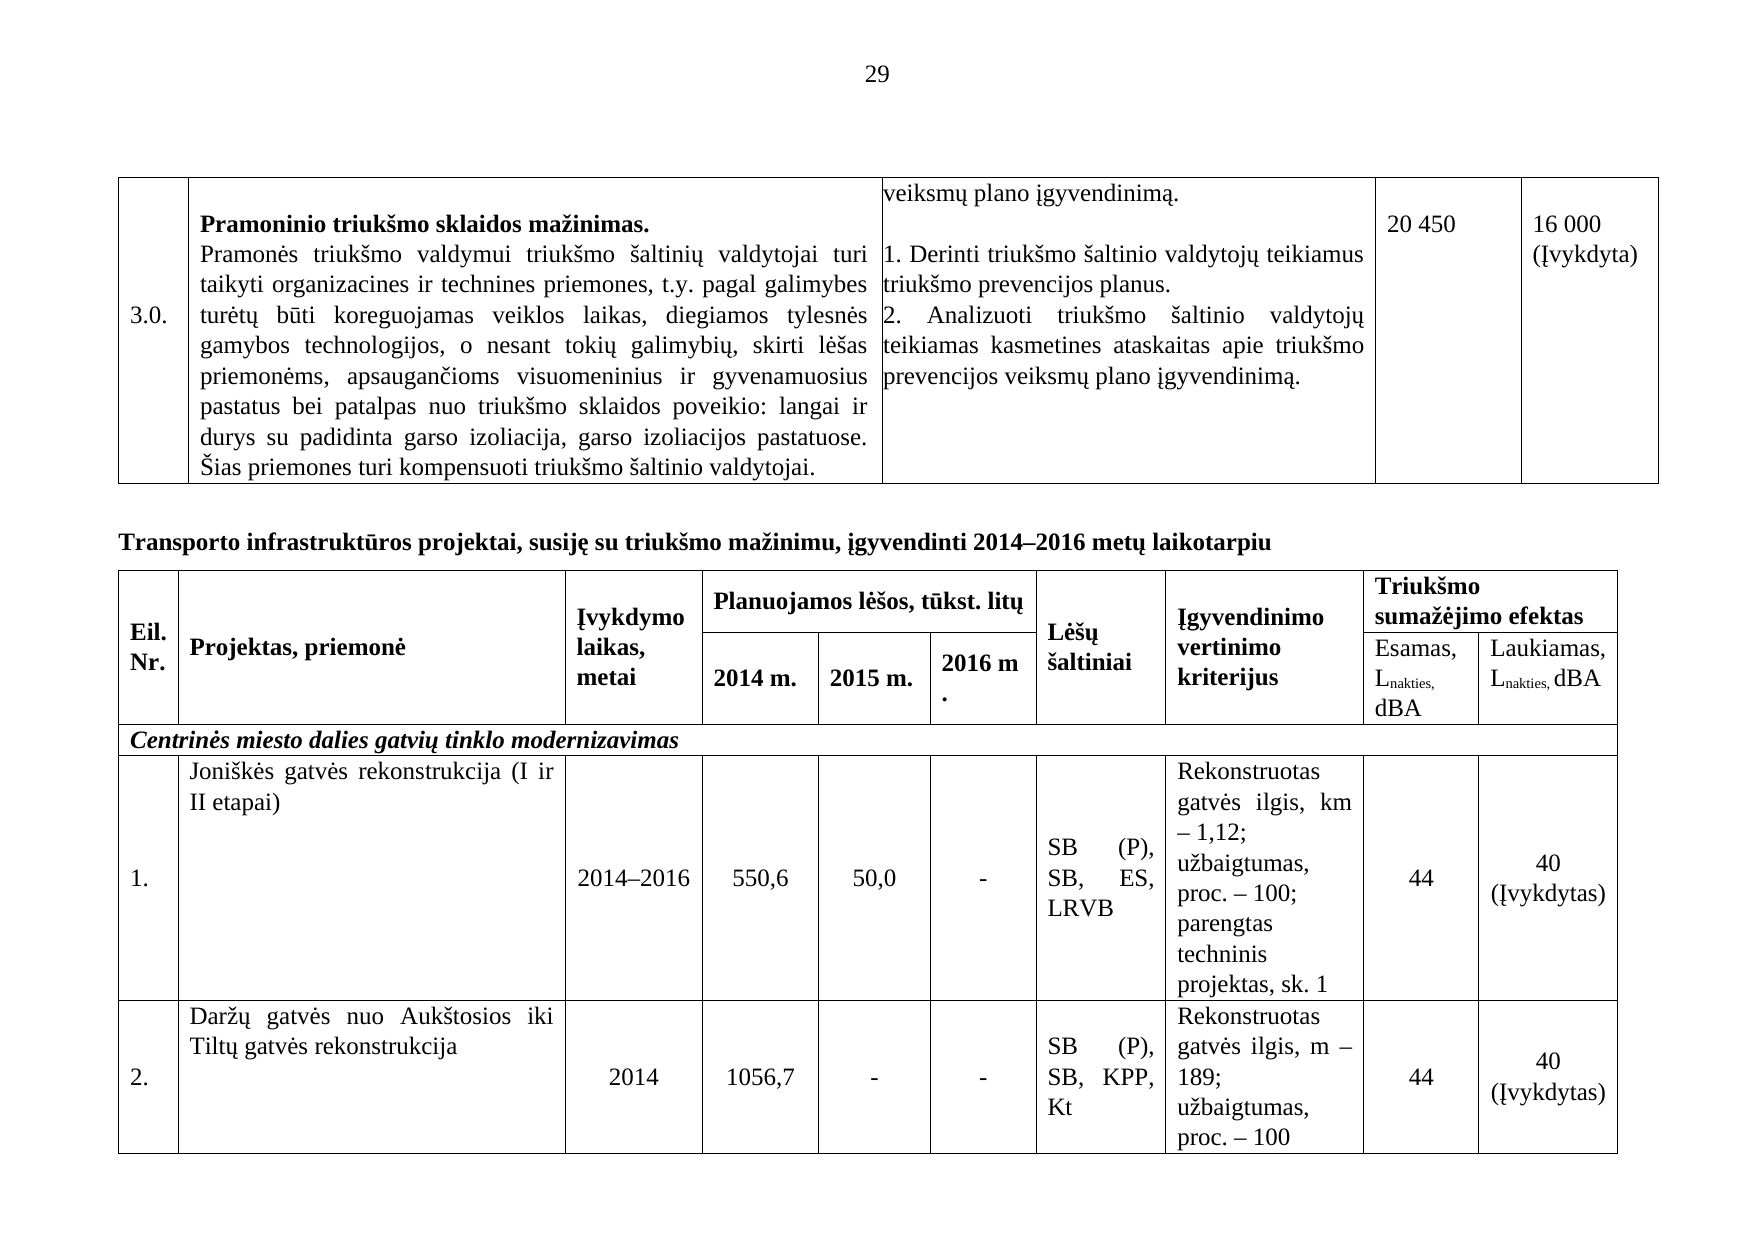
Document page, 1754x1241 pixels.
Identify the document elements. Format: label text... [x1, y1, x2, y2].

table_header Triukšmo sumažėjimo efektas [1364, 571, 1617, 632]
table_cell Joniškės gatvės rekonstrukcija (I ir II etapai) [179, 756, 565, 1000]
table_cell Daržų gatvės nuo Aukštosios iki Tiltų gatvės rekonstrukcija [179, 1001, 565, 1153]
table_cell 40 (Įvykdytas) [1479, 756, 1617, 1000]
table_cell 44 [1364, 1001, 1478, 1153]
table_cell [119, 178, 188, 482]
table_cell 1. [119, 756, 178, 1000]
table_cell - [931, 756, 1036, 1000]
table_cell - [931, 1001, 1036, 1153]
table_cell 2014 m. [703, 633, 818, 724]
table_cell Rekonstruotas gatvės ilgis, km – 1,12; užbaigtumas, proc. – 100; parengtas techninis projektas, sk. 1 [1166, 756, 1363, 1000]
table_cell 64 300 600 20 450 [1376, 178, 1521, 482]
table_header Įvykdymo laikas, metai [566, 571, 702, 724]
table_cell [189, 178, 882, 482]
table_cell 1056,7 [703, 1001, 818, 1153]
table_cell 40 (Įvykdytas) [1479, 1001, 1617, 1153]
table_cell Rekonstruotas gatvės ilgis, m – 189; užbaigtumas, proc. – 100 [1166, 1001, 1363, 1153]
table_header Planuojamos lėšos, tūkst. litų [703, 571, 1036, 632]
table_cell 2014 [566, 1001, 702, 1153]
table_cell Centrinės miesto dalies gatvių tinklo modernizavimas [119, 725, 1617, 755]
table_cell - [819, 1001, 930, 1153]
table_cell 2015 m. [819, 633, 930, 724]
table_cell 44 [1364, 756, 1478, 1000]
table_cell 50,0 [819, 756, 930, 1000]
text Transporto infrastruktūros projektai, susiję su triukšmo mažinimu, įgyvendinti 2014–2016 metų laikotarpiu [118, 527, 1636, 555]
table_cell Laukiamas, Lnakties, dBA [1479, 633, 1617, 724]
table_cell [1522, 178, 1658, 482]
table_header Įgyvendinimo vertinimo kriterijus [1166, 571, 1363, 724]
table_cell 550,6 [703, 756, 818, 1000]
table_cell Esamas, Lnakties, dBA [1364, 633, 1478, 724]
table_cell 2016 m. [931, 633, 1036, 724]
table_cell 2. [119, 1001, 178, 1153]
table_cell 2014–2016 [566, 756, 702, 1000]
table_cell SB (P), SB, ES, LRVB [1037, 756, 1165, 1000]
table_header Eil. Nr. [119, 571, 178, 724]
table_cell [883, 178, 1375, 482]
table_cell SB (P), SB, KPP, Kt [1037, 1001, 1165, 1153]
table_header Projektas, priemonė [179, 571, 565, 724]
table_header Lėšų šaltiniai [1037, 571, 1165, 724]
